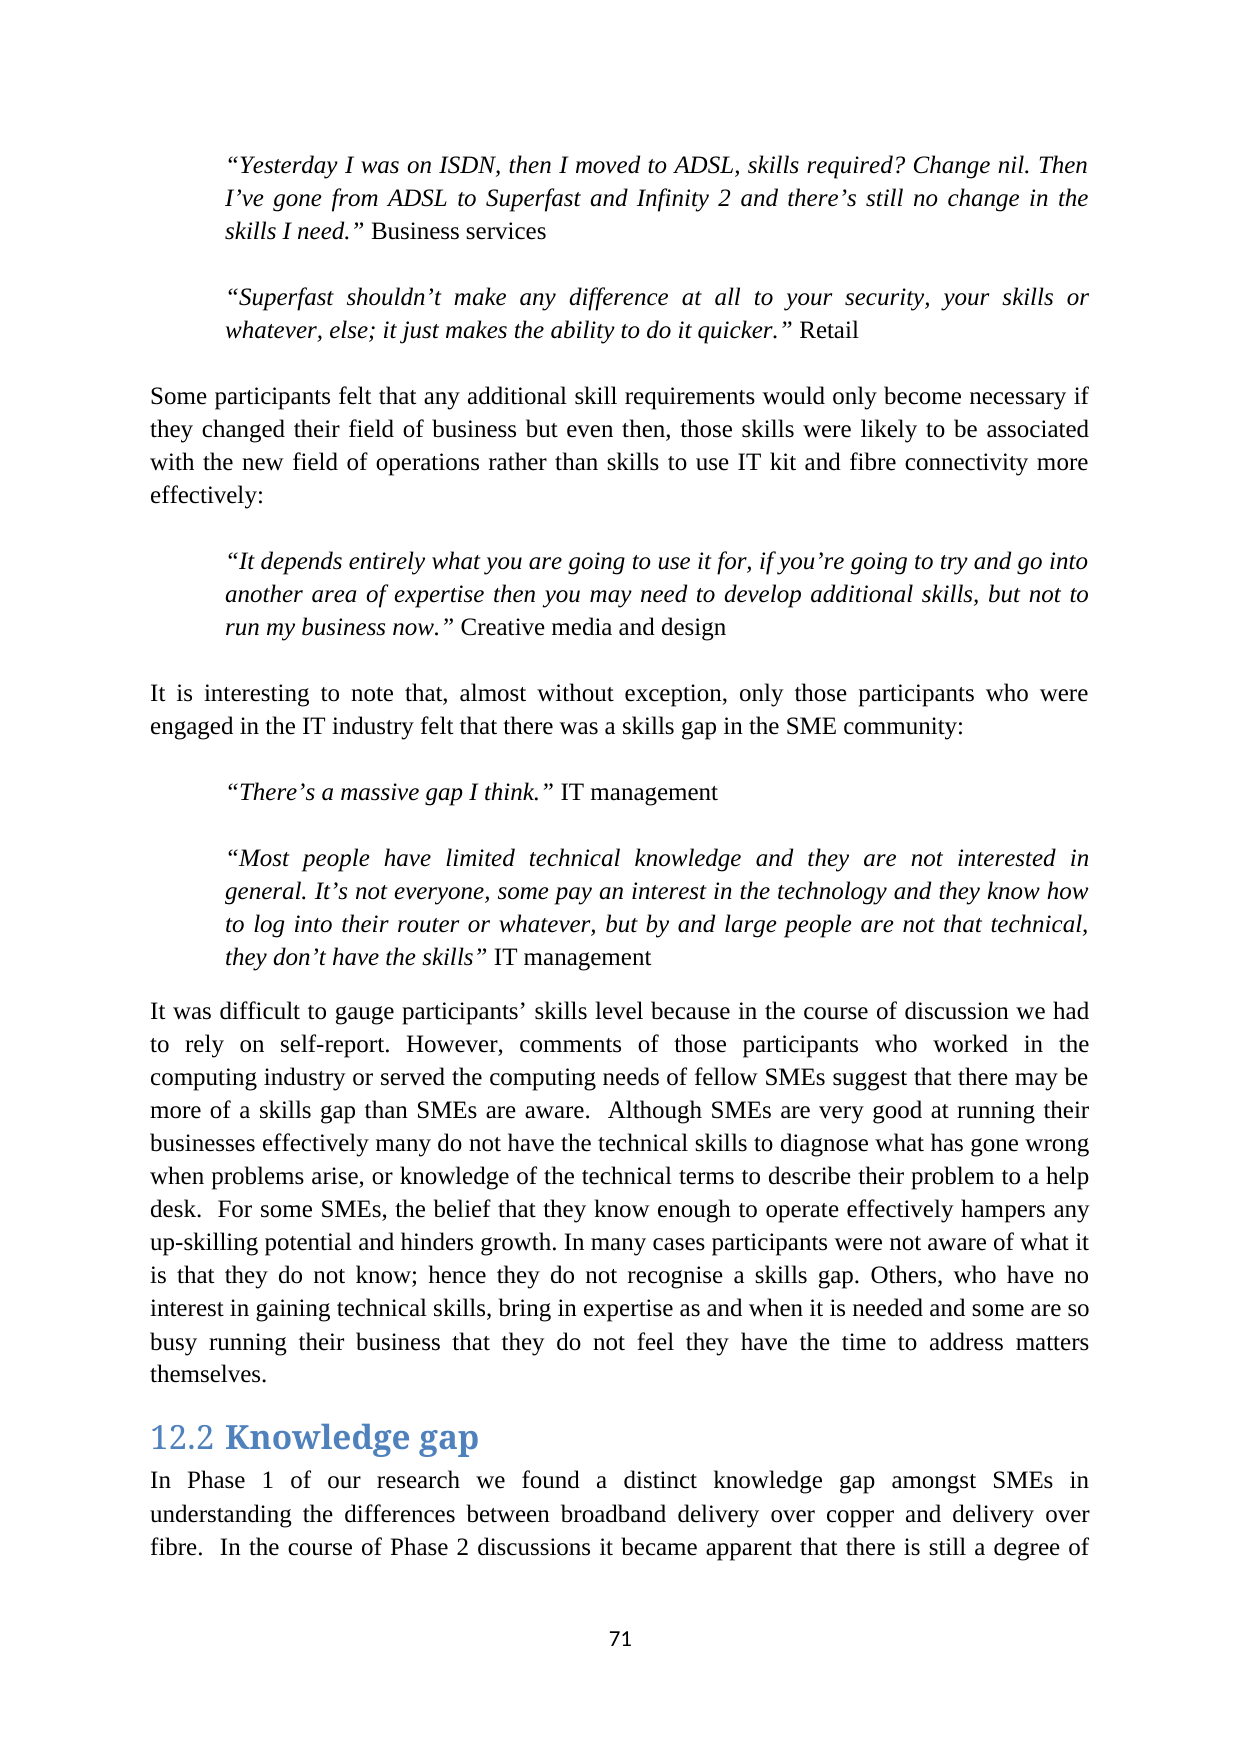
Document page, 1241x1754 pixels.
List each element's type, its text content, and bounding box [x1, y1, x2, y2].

subtitle 12.2 Knowledge gap [150, 1413, 1090, 1459]
text “There’s a massive gap I think.” IT management [150, 777, 1090, 806]
text It was difficult to gauge participants’ skills level because in the course of discussion we had to rely on self-report. However, comments of those participants who worked in the computing industry or served the computing needs of fellow SMEs suggest that there may be more of a skills gap than SMEs are aware. Although SMEs are very good at running their businesses effectively many do not have the technical skills to diagnose what has gone wrong when problems arise, or knowledge of the technical terms to describe their problem to a help desk. For some SMEs, the belief that they know enough to operate effectively hampers any up-skilling potential and hinders growth. In many cases participants were not aware of what it is that they do not know; hence they do not recognise a skills gap. Others, who have no interest in gaining technical skills, bring in expertise as and when it is needed and some are so busy running their business that they do not feel they have the time to address matters themselves. [150, 996, 1090, 1388]
text It is interesting to note that, almost without exception, only those participants who were engaged in the IT industry felt that there was a skills gap in the SME community: [150, 678, 1090, 740]
text Some participants felt that any additional skill requirements would only become necessary if they changed their field of business but even then, those skills were likely to be associated with the new field of operations rather than skills to use IT kit and fibre connectivity more effectively: [150, 381, 1090, 509]
text “It depends entirely what you are going to use it for, if you’re going to try and go into another area of expertise then you may need to develop additional skills, but not to run my business now.” Creative media and design [225, 546, 1090, 641]
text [150, 1466, 1090, 1560]
text “Yesterday I was on ISDN, then I moved to ADSL, skills required? Change nil. Then I’ve gone from ADSL to Superfast and Infinity 2 and there’s still no change in the skills I need.” Business services [225, 150, 1090, 245]
text “Most people have limited technical knowledge and they are not interested in general. It’s not everyone, some pay an interest in the technology and they know how to log into their router or whatever, but by and large people are not that technical, they don’t have the skills” IT management [225, 843, 1090, 971]
text “Superfast shouldn’t make any difference at all to your security, your skills or whatever, else; it just makes the ability to do it quicker.” Retail [225, 282, 1090, 344]
